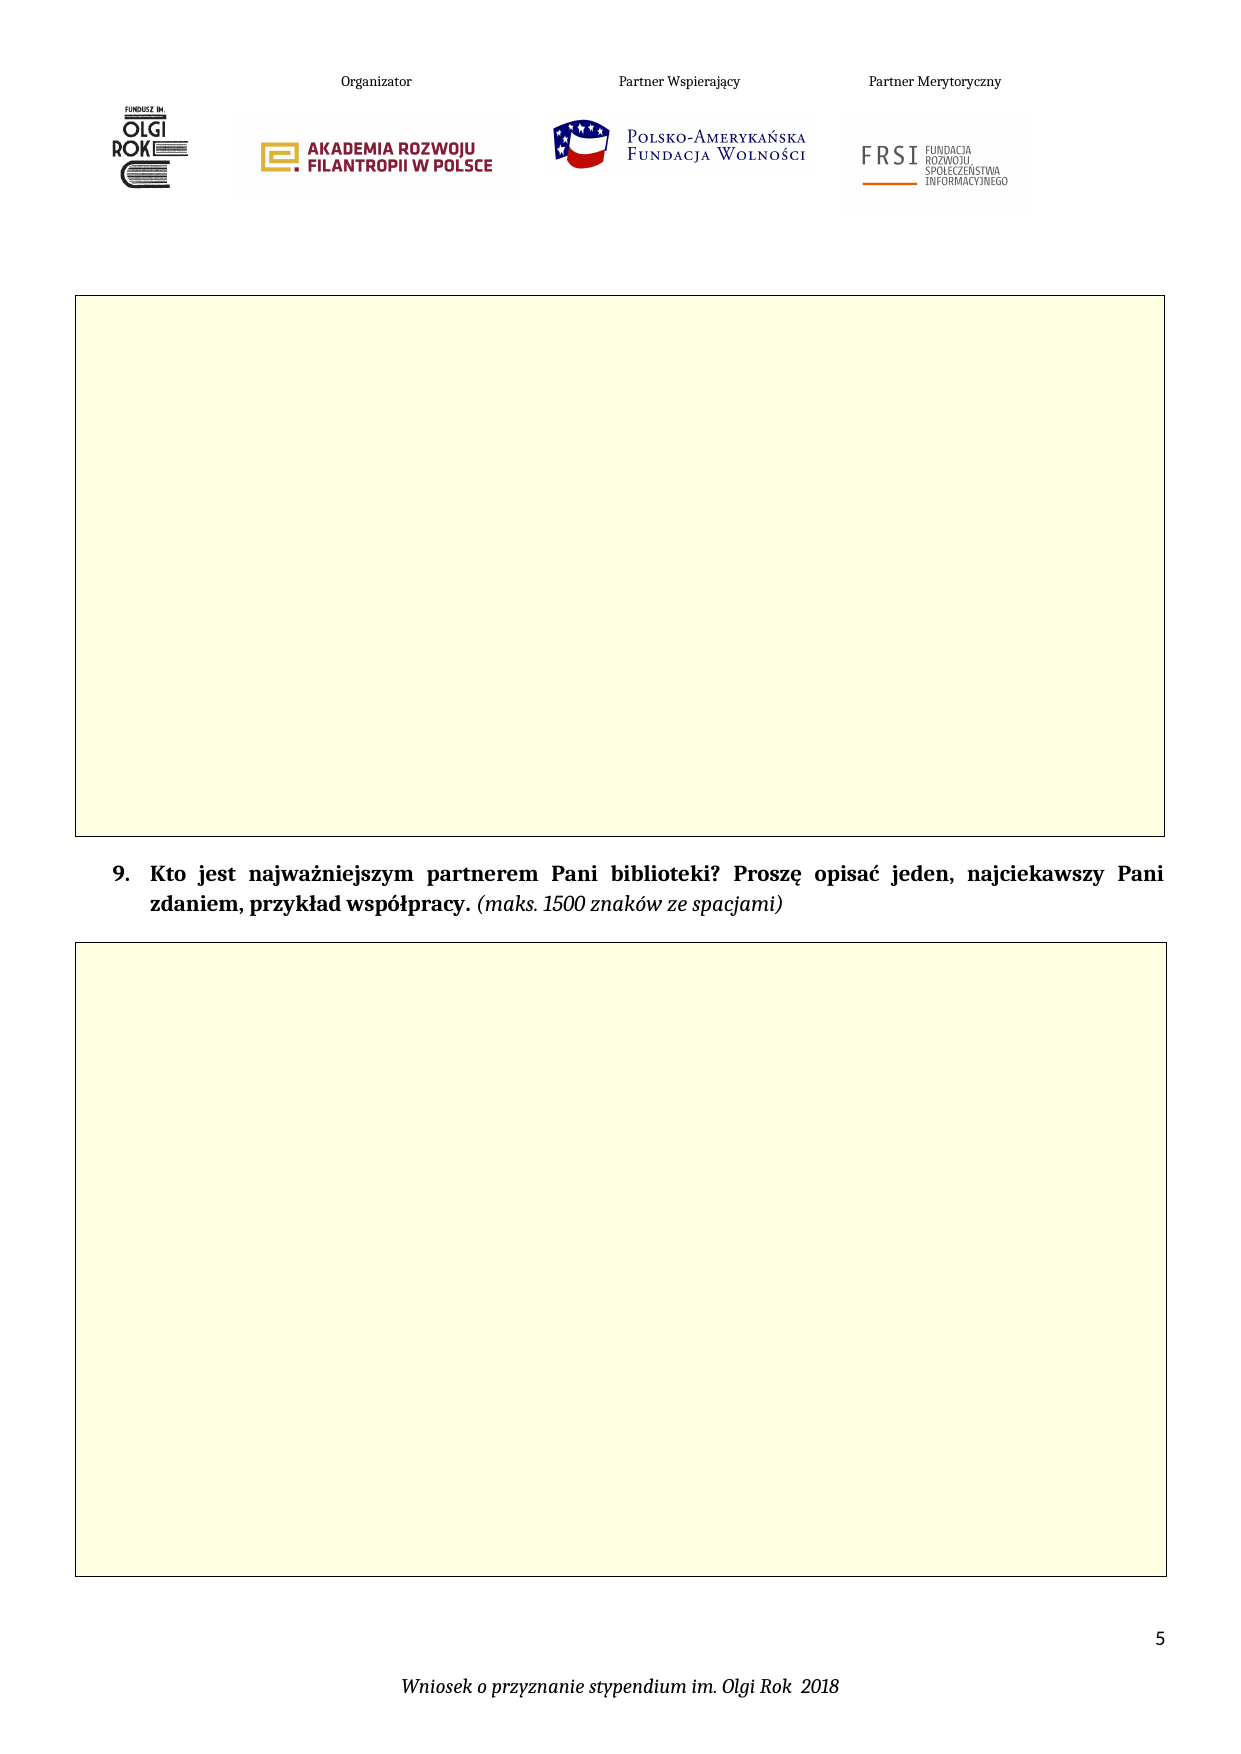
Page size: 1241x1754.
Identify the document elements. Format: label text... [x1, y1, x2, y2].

list Kto jest najważniejszym partnerem Pani biblioteki? Proszę opisać jeden, najciekawszy Pani zdaniem, przykład współpracy. (maks. 1500 znaków ze spacjami) [112, 861, 1165, 917]
picture [88, 86, 206, 205]
picture [838, 113, 1032, 218]
picture [546, 113, 813, 175]
picture [232, 113, 521, 201]
